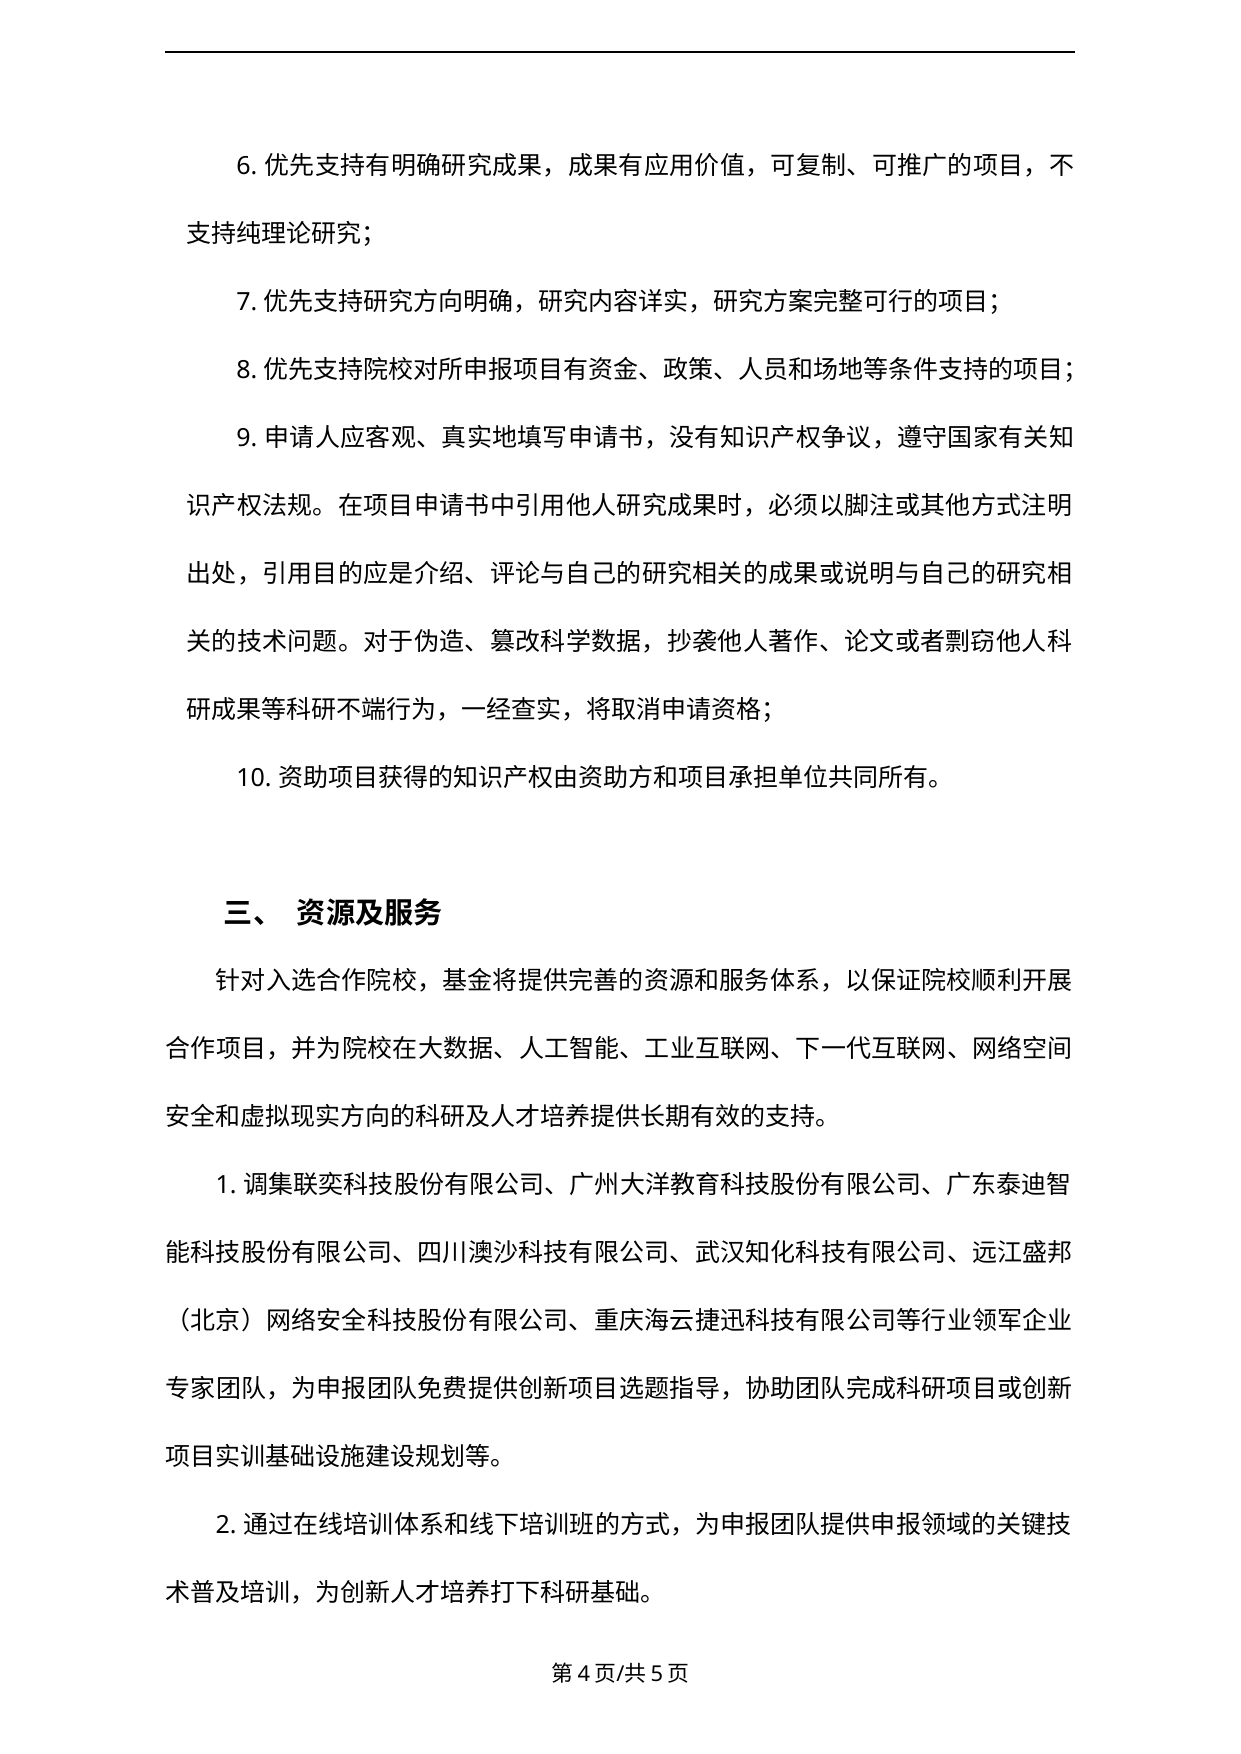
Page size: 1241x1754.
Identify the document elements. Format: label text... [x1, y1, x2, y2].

text 7. 优先支持研究方向明确，研究内容详实，研究方案完整可行的项目； [186, 266, 1075, 334]
text 10. 资助项目获得的知识产权由资助方和项目承担单位共同所有。 [186, 741, 1075, 809]
text 2. 通过在线培训体系和线下培训班的方式，为申报团队提供申报领域的关键技术普及培训，为创新人才培养打下科研基础。 [165, 1488, 1075, 1624]
text 1. 调集联奕科技股份有限公司、广州大洋教育科技股份有限公司、广东泰迪智能科技股份有限公司、四川澳沙科技有限公司、武汉知化科技有限公司、远江盛邦（北京）网络安全科技股份有限公司、重庆海云捷迅科技有限公司等行业领军企业专家团队，为申报团队免费提供创新项目选题指导，协助团队完成科研项目或创新项目实训基础设施建设规划等。 [165, 1149, 1075, 1488]
text 8. 优先支持院校对所申报项目有资金、政策、人员和场地等条件支持的项目； [186, 334, 1075, 402]
text 9. 申请人应客观、真实地填写申请书，没有知识产权争议，遵守国家有关知识产权法规。在项目申请书中引用他人研究成果时，必须以脚注或其他方式注明出处，引用目的应是介绍、评论与自己的研究相关的成果或说明与自己的研究相关的技术问题。对于伪造、篡改科学数据，抄袭他人著作、论文或者剽窃他人科研成果等科研不端行为，一经查实，将取消申请资格； [186, 402, 1075, 741]
text 6. 优先支持有明确研究成果，成果有应用价值，可复制、可推广的项目，不支持纯理论研究； [186, 130, 1075, 266]
subtitle 资源及服务 [165, 877, 1075, 945]
text 针对入选合作院校，基金将提供完善的资源和服务体系，以保证院校顺利开展合作项目，并为院校在大数据、人工智能、工业互联网、下一代互联网、网络空间安全和虚拟现实方向的科研及人才培养提供长期有效的支持。 [165, 945, 1075, 1149]
